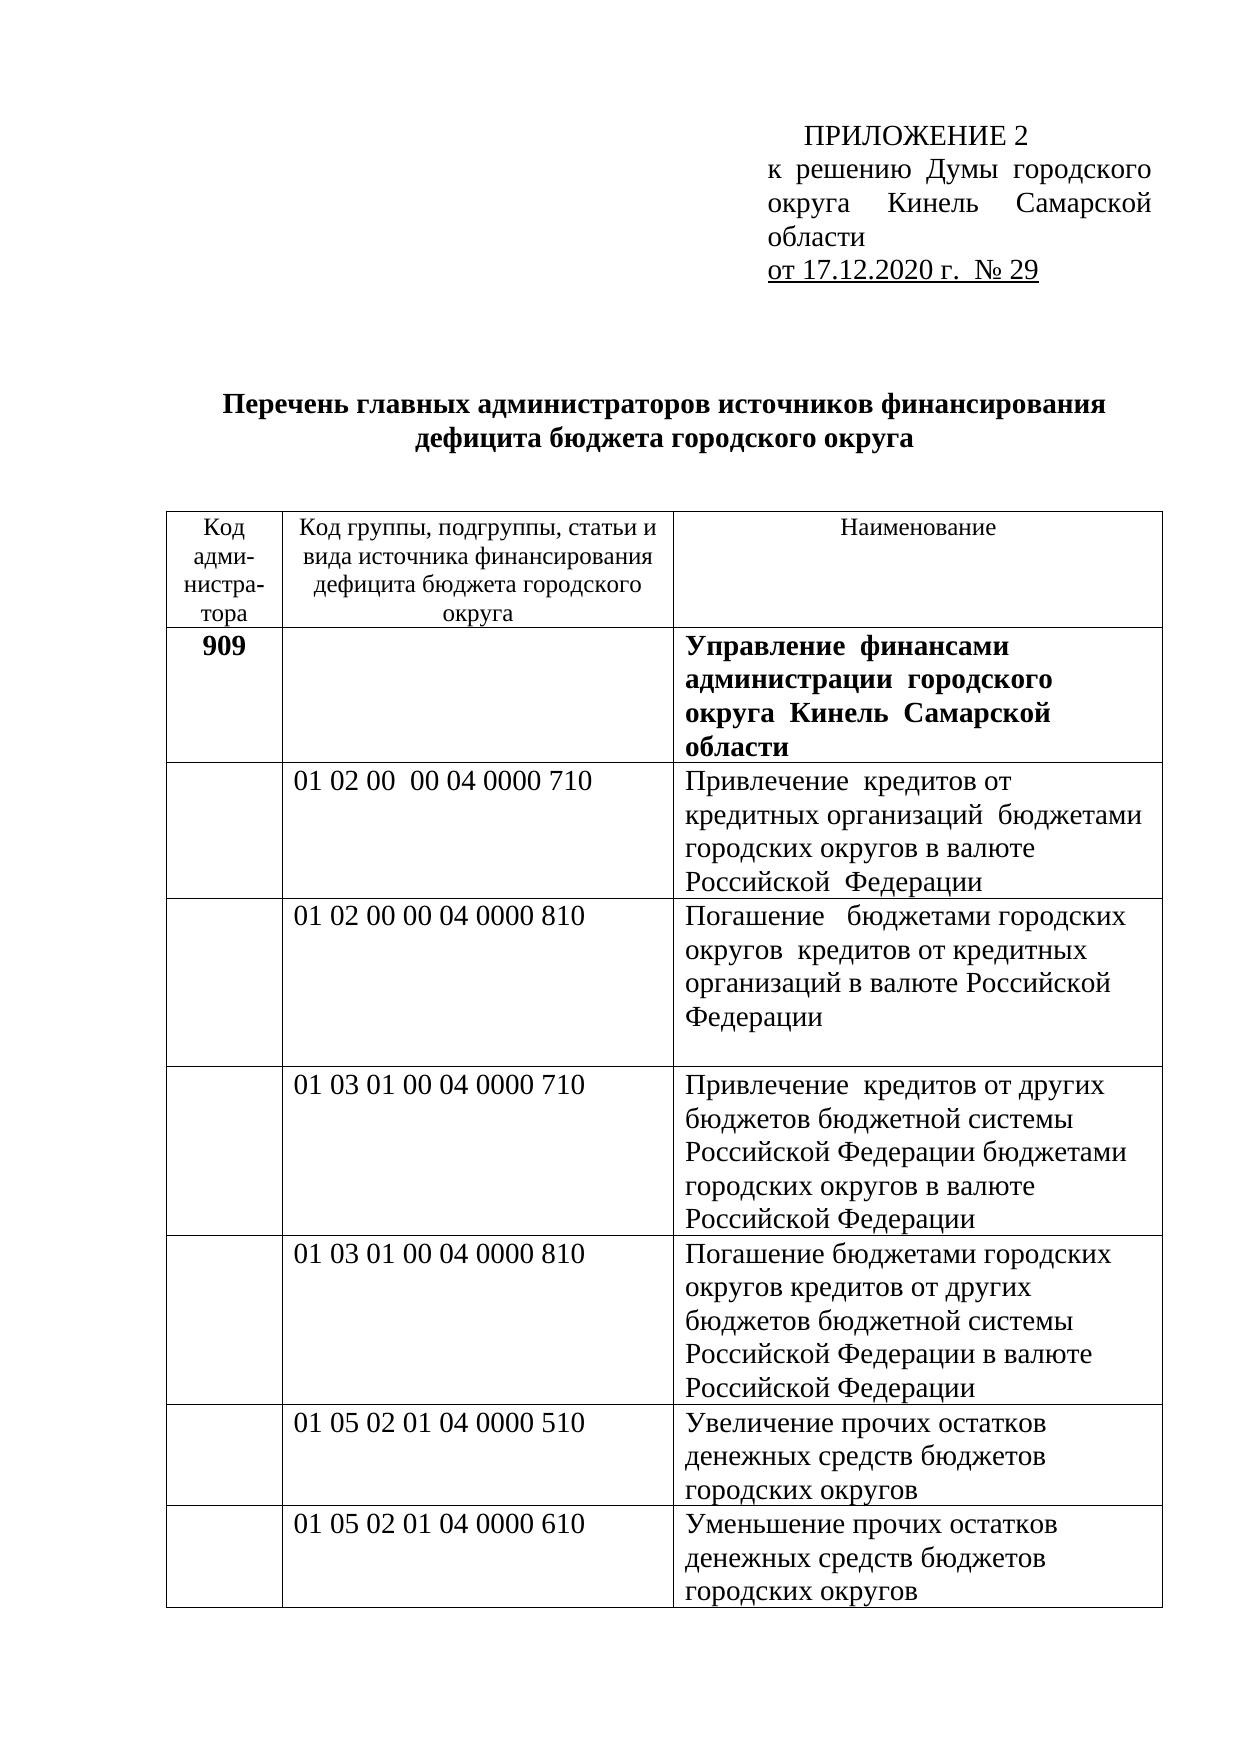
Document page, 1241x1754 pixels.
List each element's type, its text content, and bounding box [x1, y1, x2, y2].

table_cell [167, 1067, 282, 1235]
subtitle ПРИЛОЖЕНИЕ 2 [767, 118, 1152, 152]
table_cell 01 05 02 01 04 0000 610 [283, 1506, 673, 1607]
text от 17.12.2020 г. № 29 [767, 252, 1152, 286]
table_cell 909 [167, 628, 282, 762]
table_cell Привлечение кредитов от кредитных организаций бюджетами городских округов в валюте Российской Федерации [674, 763, 1162, 897]
table_cell [167, 899, 282, 1066]
table_cell Привлечение кредитов от других бюджетов бюджетной системы Российской Федерации бюджетами городских округов в валюте Российской Федерации [674, 1067, 1162, 1235]
table_header Код группы, подгруппы, статьи и вида источника финансирования дефицита бюджета городского округа [283, 512, 673, 627]
table_header Код адми- нистра- тора [167, 512, 282, 627]
table_cell Погашение бюджетами городских округов кредитов от кредитных организаций в валюте Российской Федерации [674, 899, 1162, 1066]
table_cell [167, 763, 282, 897]
table_cell Уменьшение прочих остатков денежных средств бюджетов городских округов [674, 1506, 1162, 1607]
table_cell 01 02 00 00 04 0000 810 [283, 899, 673, 1066]
table_cell [167, 1236, 282, 1404]
table_cell Увеличение прочих остатков денежных средств бюджетов городских округов [674, 1405, 1162, 1505]
subtitle Перечень главных администраторов источников финансирования дефицита бюджета городского округа [177, 386, 1152, 453]
table_header Наименование [674, 512, 1162, 627]
subtitle к решению Думы городского округа Кинель Самарской области [767, 152, 1152, 252]
table_cell 01 03 01 00 04 0000 710 [283, 1067, 673, 1235]
table_cell Управление финансами администрации городского округа Кинель Самарской области [674, 628, 1162, 762]
table_cell [167, 1506, 282, 1607]
table_cell 01 03 01 00 04 0000 810 [283, 1236, 673, 1404]
table_cell 01 02 00 00 04 0000 710 [283, 763, 673, 897]
table_cell [283, 628, 673, 762]
table_cell 01 05 02 01 04 0000 510 [283, 1405, 673, 1505]
table_cell [167, 1405, 282, 1505]
table_cell Погашение бюджетами городских округов кредитов от других бюджетов бюджетной системы Российской Федерации в валюте Российской Федерации [674, 1236, 1162, 1404]
